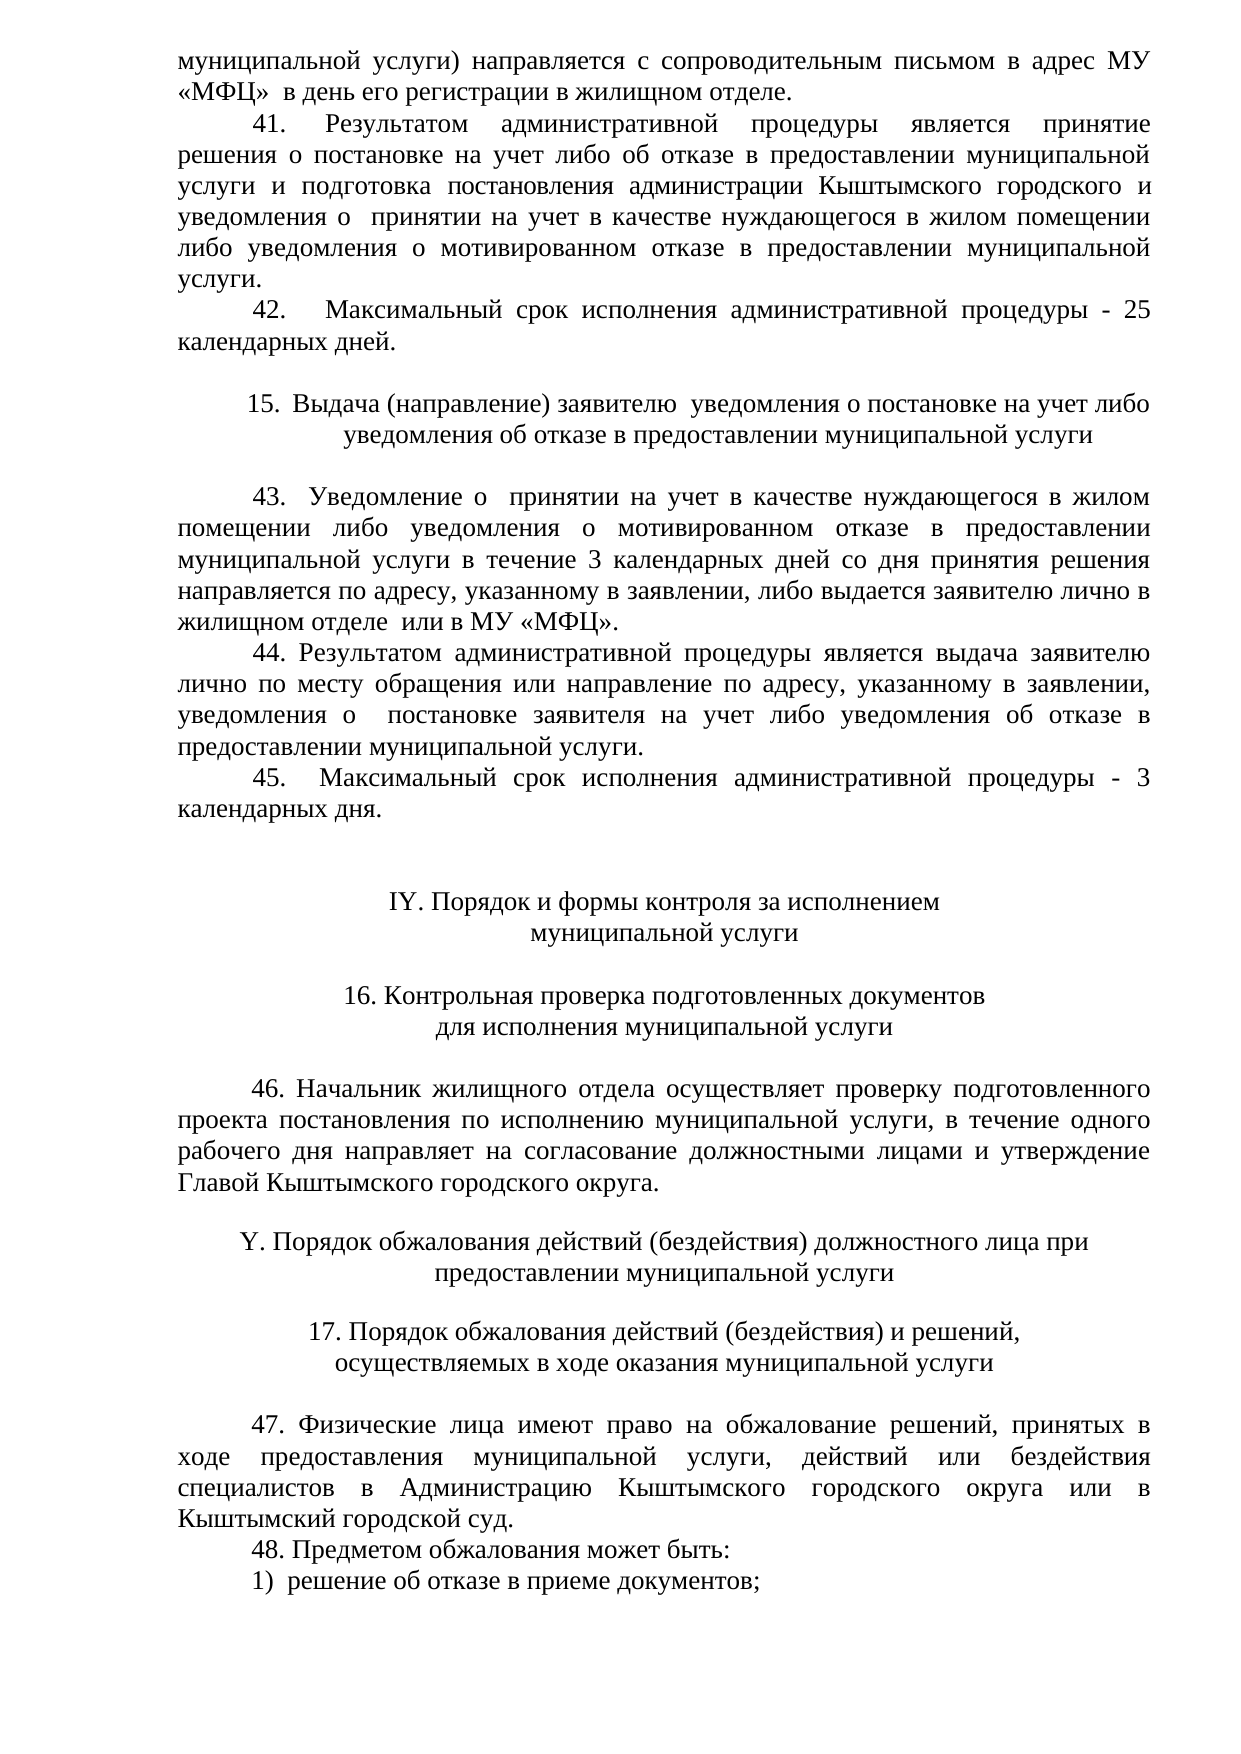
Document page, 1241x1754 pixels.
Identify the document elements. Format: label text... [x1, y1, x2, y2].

text 17. Порядок обжалования действий (бездействия) и решений, [177, 1315, 1152, 1346]
text 43. Уведомление о принятии на учет в качестве нуждающегося в жилом помещении либо уведомления о мотивированном отказе в предоставлении муниципальной услуги в течение 3 календарных дней со дня принятия решения направляется по адресу, указанному в заявлении, либо выдается заявителю лично в жилищном отделе или в МУ «МФЦ». [177, 480, 1152, 636]
list Максимальный срок исполнения административной процедуры - 25 календарных дней. [177, 293, 1152, 356]
text 44. Результатом административной процедуры является выдача заявителю лично по месту обращения или направление по адресу, указанному в заявлении, уведомления о постановке заявителя на учет либо уведомления об отказе в предоставлении муниципальной услуги. [177, 636, 1152, 761]
text 48. Предметом обжалования может быть: [177, 1533, 1152, 1564]
text 16. Контрольная проверка подготовленных документов [177, 979, 1152, 1010]
text 47. Физические лица имеют право на обжалование решений, принятых в ходе предоставления муниципальной услуги, действий или бездействия специалистов в Администрацию Кыштымского городского округа или в Кыштымский городской суд. [177, 1408, 1152, 1533]
text 46. Начальник жилищного отдела осуществляет проверку подготовленного проекта постановления по исполнению муниципальной услуги, в течение одного рабочего дня направляет на согласование должностными лицами и утверждение Главой Кыштымского городского округа. [177, 1072, 1152, 1197]
text IY. Порядок и формы контроля за исполнением [177, 885, 1152, 916]
list Результатом административной процедуры является принятие решения о постановке на учет либо об отказе в предоставлении муниципальной услуги и подготовка постановления администрации Кыштымского городского и уведомления о принятии на учет в качестве нуждающегося в жилом помещении либо уведомления о мотивированном отказе в предоставлении муниципальной услуги. [177, 107, 1152, 293]
text для исполнения муниципальной услуги [177, 1010, 1152, 1041]
text Y. Порядок обжалования действий (бездействия) должностного лица при предоставлении муниципальной услуги [177, 1225, 1152, 1287]
list Выдача (направление) заявителю уведомления о постановке на учет либо уведомления об отказе в предоставлении муниципальной услуги [246, 387, 1152, 449]
text 1) решение об отказе в приеме документов; [177, 1564, 1152, 1595]
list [177, 44, 1152, 107]
text муниципальной услуги [177, 916, 1152, 948]
text 45. Максимальный срок исполнения административной процедуры - 3 календарных дня. [177, 761, 1152, 823]
text осуществляемых в ходе оказания муниципальной услуги [177, 1346, 1152, 1377]
